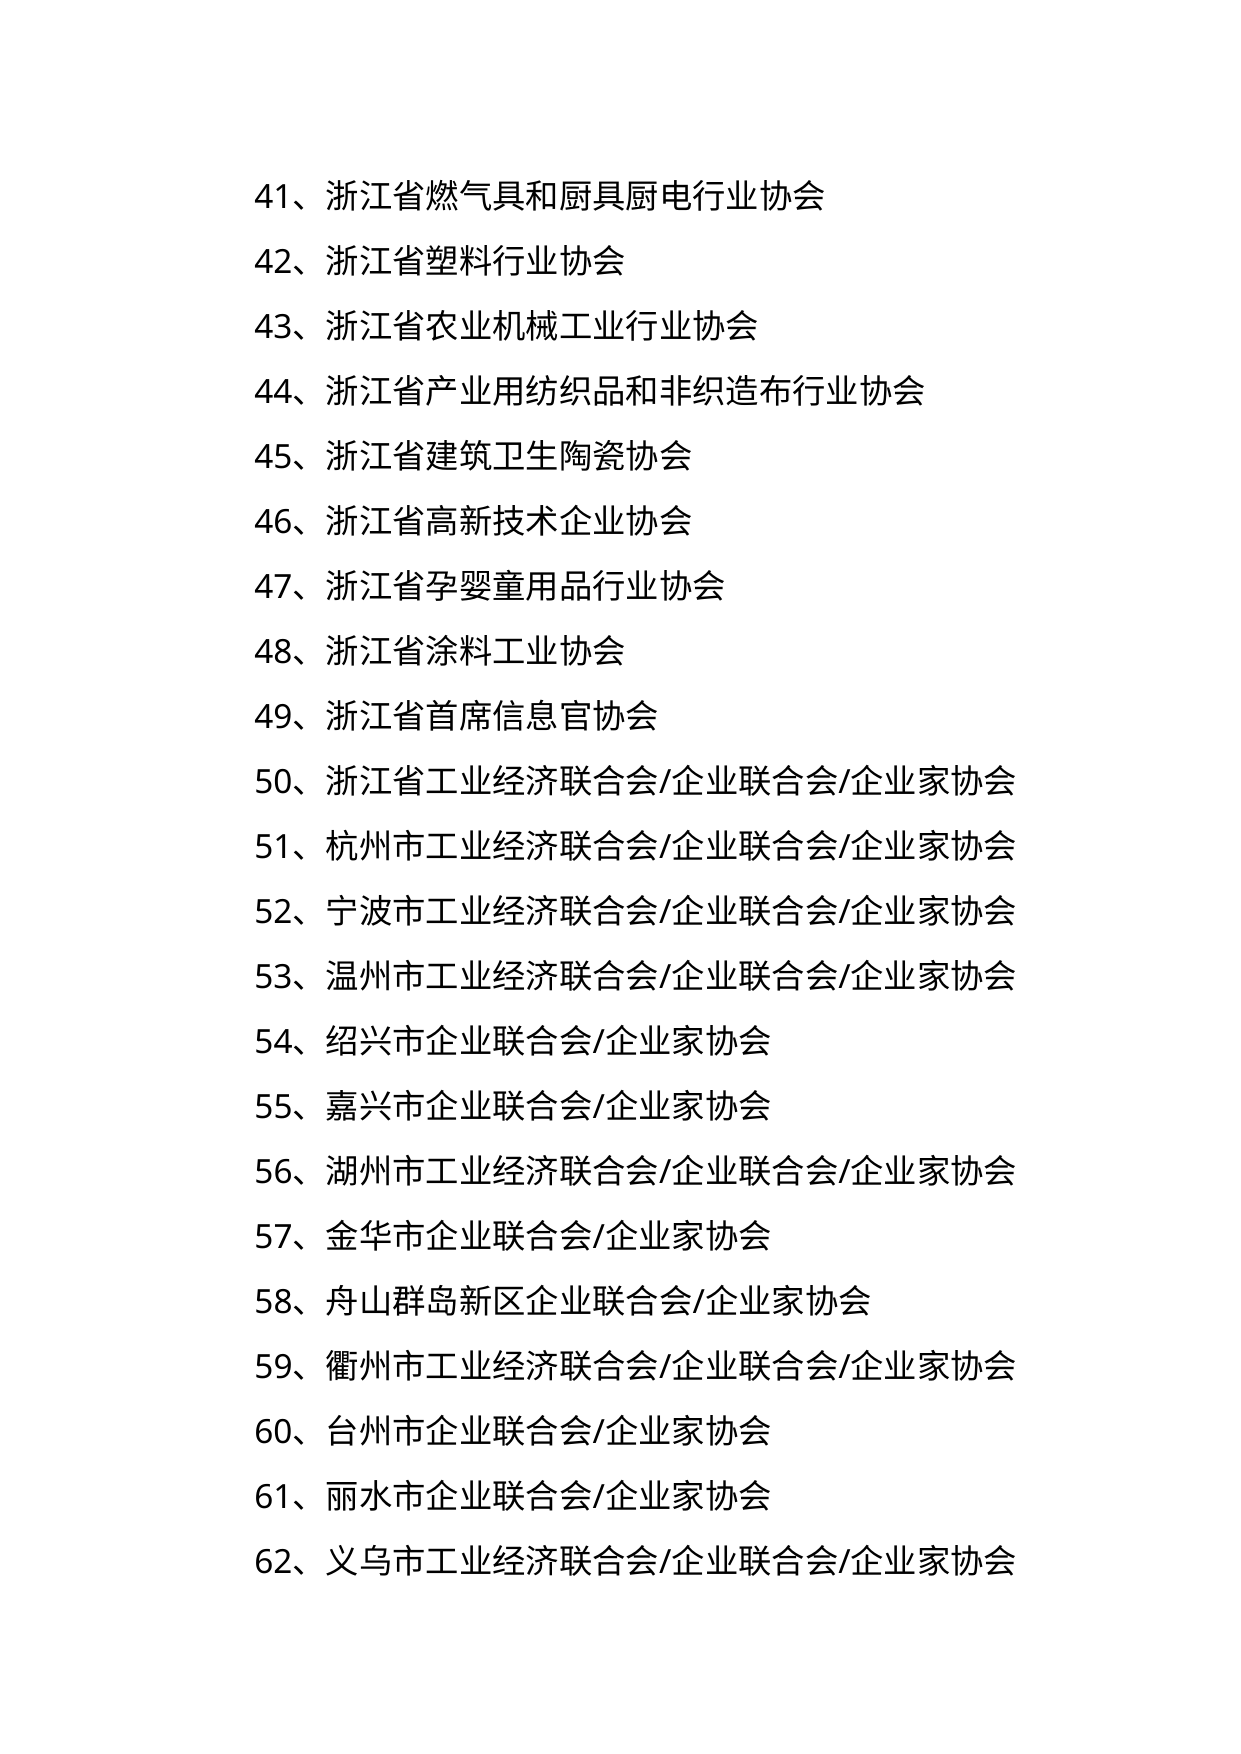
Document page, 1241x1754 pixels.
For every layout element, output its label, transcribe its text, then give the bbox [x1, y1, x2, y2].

text 53、温州市工业经济联合会/企业联合会/企业家协会 [187, 942, 1053, 1007]
text 55、嘉兴市企业联合会/企业家协会 [187, 1072, 1053, 1137]
text 43、浙江省农业机械工业行业协会 [187, 292, 1053, 357]
text 60、台州市企业联合会/企业家协会 [187, 1397, 1053, 1462]
text 41、浙江省燃气具和厨具厨电行业协会 [187, 162, 1053, 227]
text 46、浙江省高新技术企业协会 [187, 487, 1053, 552]
text 42、浙江省塑料行业协会 [187, 227, 1053, 292]
text 58、舟山群岛新区企业联合会/企业家协会 [187, 1267, 1053, 1332]
text 47、浙江省孕婴童用品行业协会 [187, 552, 1053, 617]
text 57、金华市企业联合会/企业家协会 [187, 1202, 1053, 1267]
text 49、浙江省首席信息官协会 [187, 682, 1053, 747]
text 45、浙江省建筑卫生陶瓷协会 [187, 422, 1053, 487]
text 61、丽水市企业联合会/企业家协会 [187, 1462, 1053, 1527]
text 54、绍兴市企业联合会/企业家协会 [187, 1007, 1053, 1072]
text 48、浙江省涂料工业协会 [187, 617, 1053, 682]
text 51、杭州市工业经济联合会/企业联合会/企业家协会 [187, 812, 1053, 877]
text 50、浙江省工业经济联合会/企业联合会/企业家协会 [187, 747, 1053, 812]
text 44、浙江省产业用纺织品和非织造布行业协会 [187, 357, 1053, 422]
text 56、湖州市工业经济联合会/企业联合会/企业家协会 [187, 1137, 1053, 1202]
text 52、宁波市工业经济联合会/企业联合会/企业家协会 [187, 877, 1053, 942]
text 59、衢州市工业经济联合会/企业联合会/企业家协会 [187, 1332, 1053, 1397]
text 62、义乌市工业经济联合会/企业联合会/企业家协会 [187, 1527, 1053, 1592]
